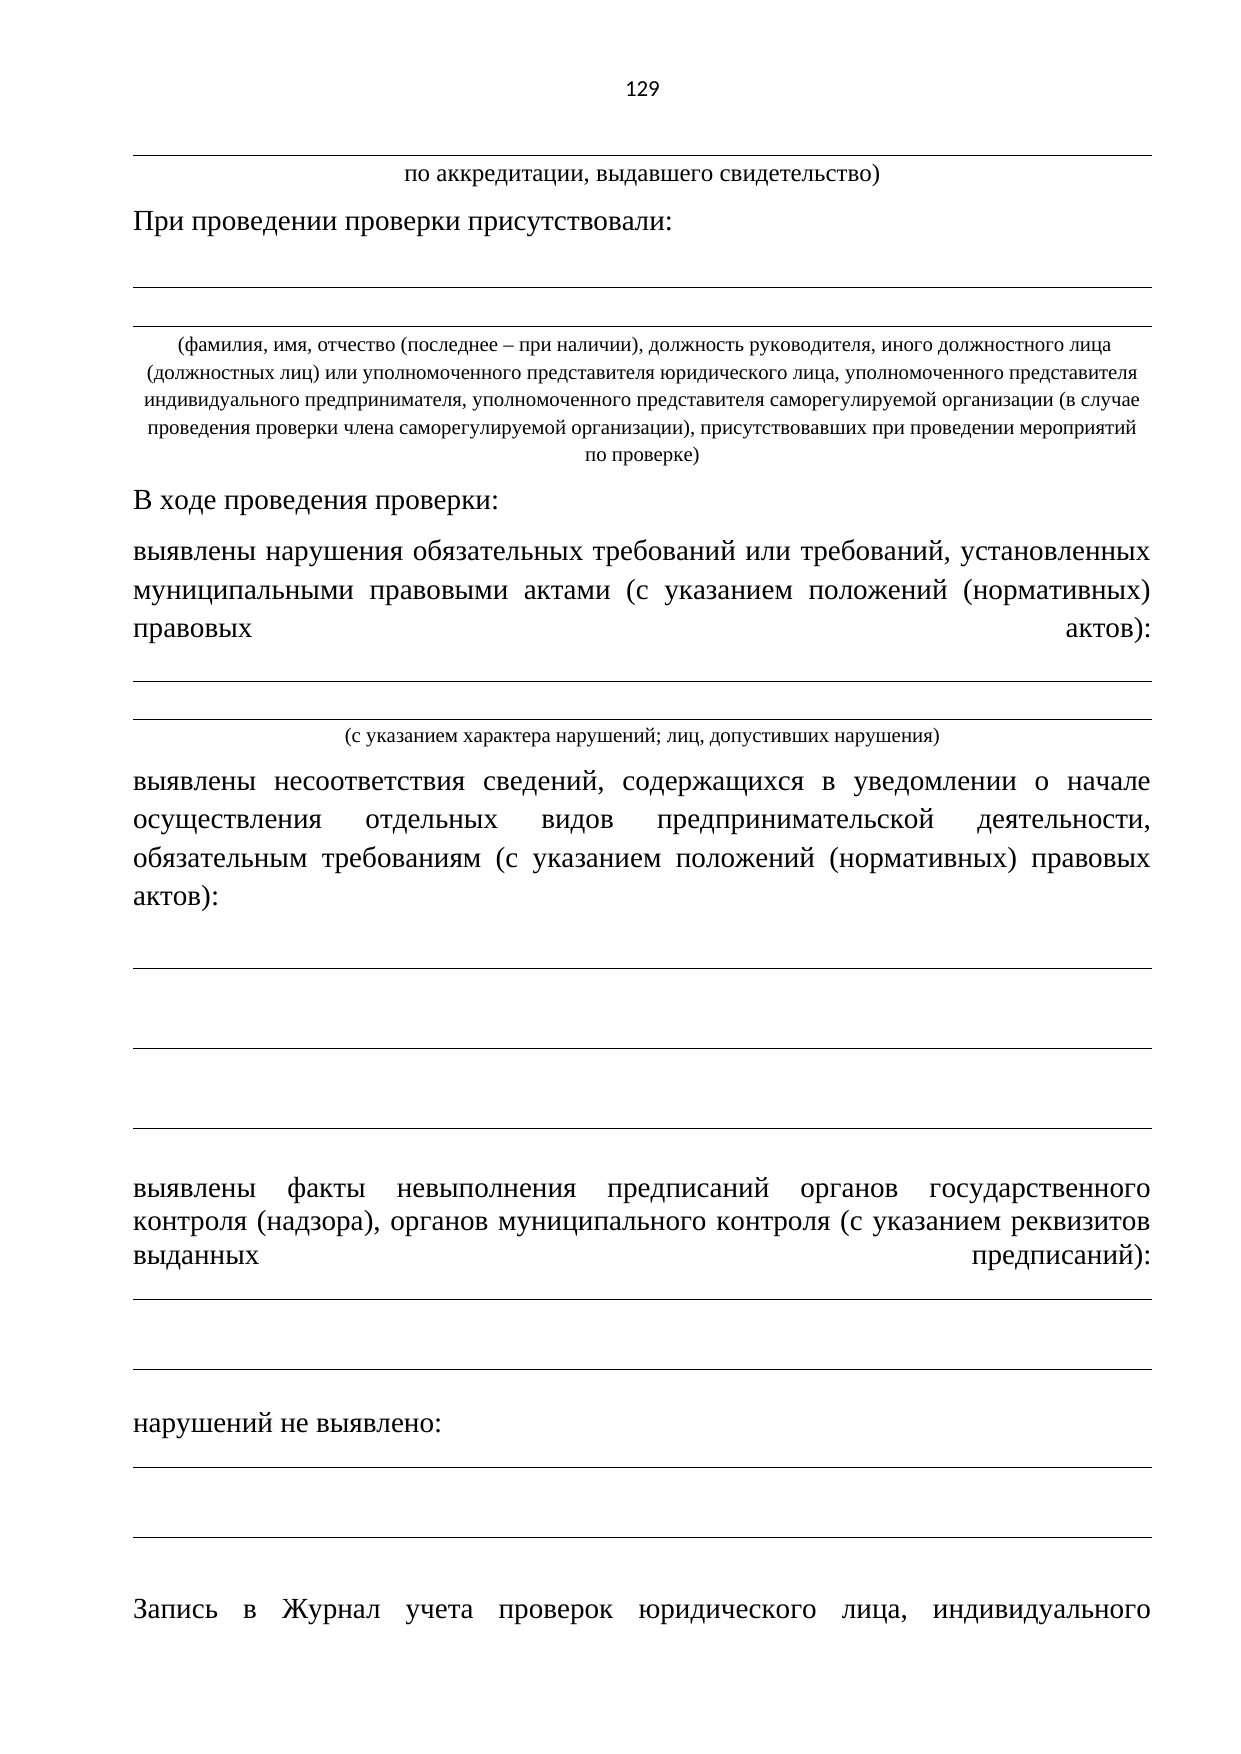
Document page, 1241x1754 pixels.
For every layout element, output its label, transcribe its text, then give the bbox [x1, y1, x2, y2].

text (фамилия, имя, отчество (последнее – при наличии), должность руководителя, иного должностного лица (должностных лиц) или уполномоченного представителя юридического лица, уполномоченного представителя индивидуального предпринимателя, уполномоченного представителя саморегулируемой организации (в случае проведения проверки члена саморегулируемой организации), присутствовавших при проведении мероприятий по проверке) [133, 329, 1152, 466]
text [133, 156, 1152, 186]
text (с указанием характера нарушений; лиц, допустивших нарушения) [133, 720, 1152, 747]
text выявлены несоответствия сведений, содержащихся в уведомлении о начале осуществления отдельных видов предпринимательской деятельности, обязательным требованиям (с указанием положений (нормативных) правовых актов): [133, 763, 1152, 912]
text выявлены нарушения обязательных требований или требований, установленных муниципальными правовыми актами (с указанием положений (нормативных) правовых актов): [133, 533, 1152, 676]
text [133, 1591, 1152, 1625]
text При проведении проверки присутствовали: [133, 203, 1152, 237]
text выявлены факты невыполнения предписаний органов государственного контроля (надзора), органов муниципального контроля (с указанием реквизитов выданных предписаний): [133, 1170, 1152, 1298]
text В ходе проведения проверки: [133, 482, 1152, 516]
text нарушений не выявлено: [133, 1405, 1152, 1439]
